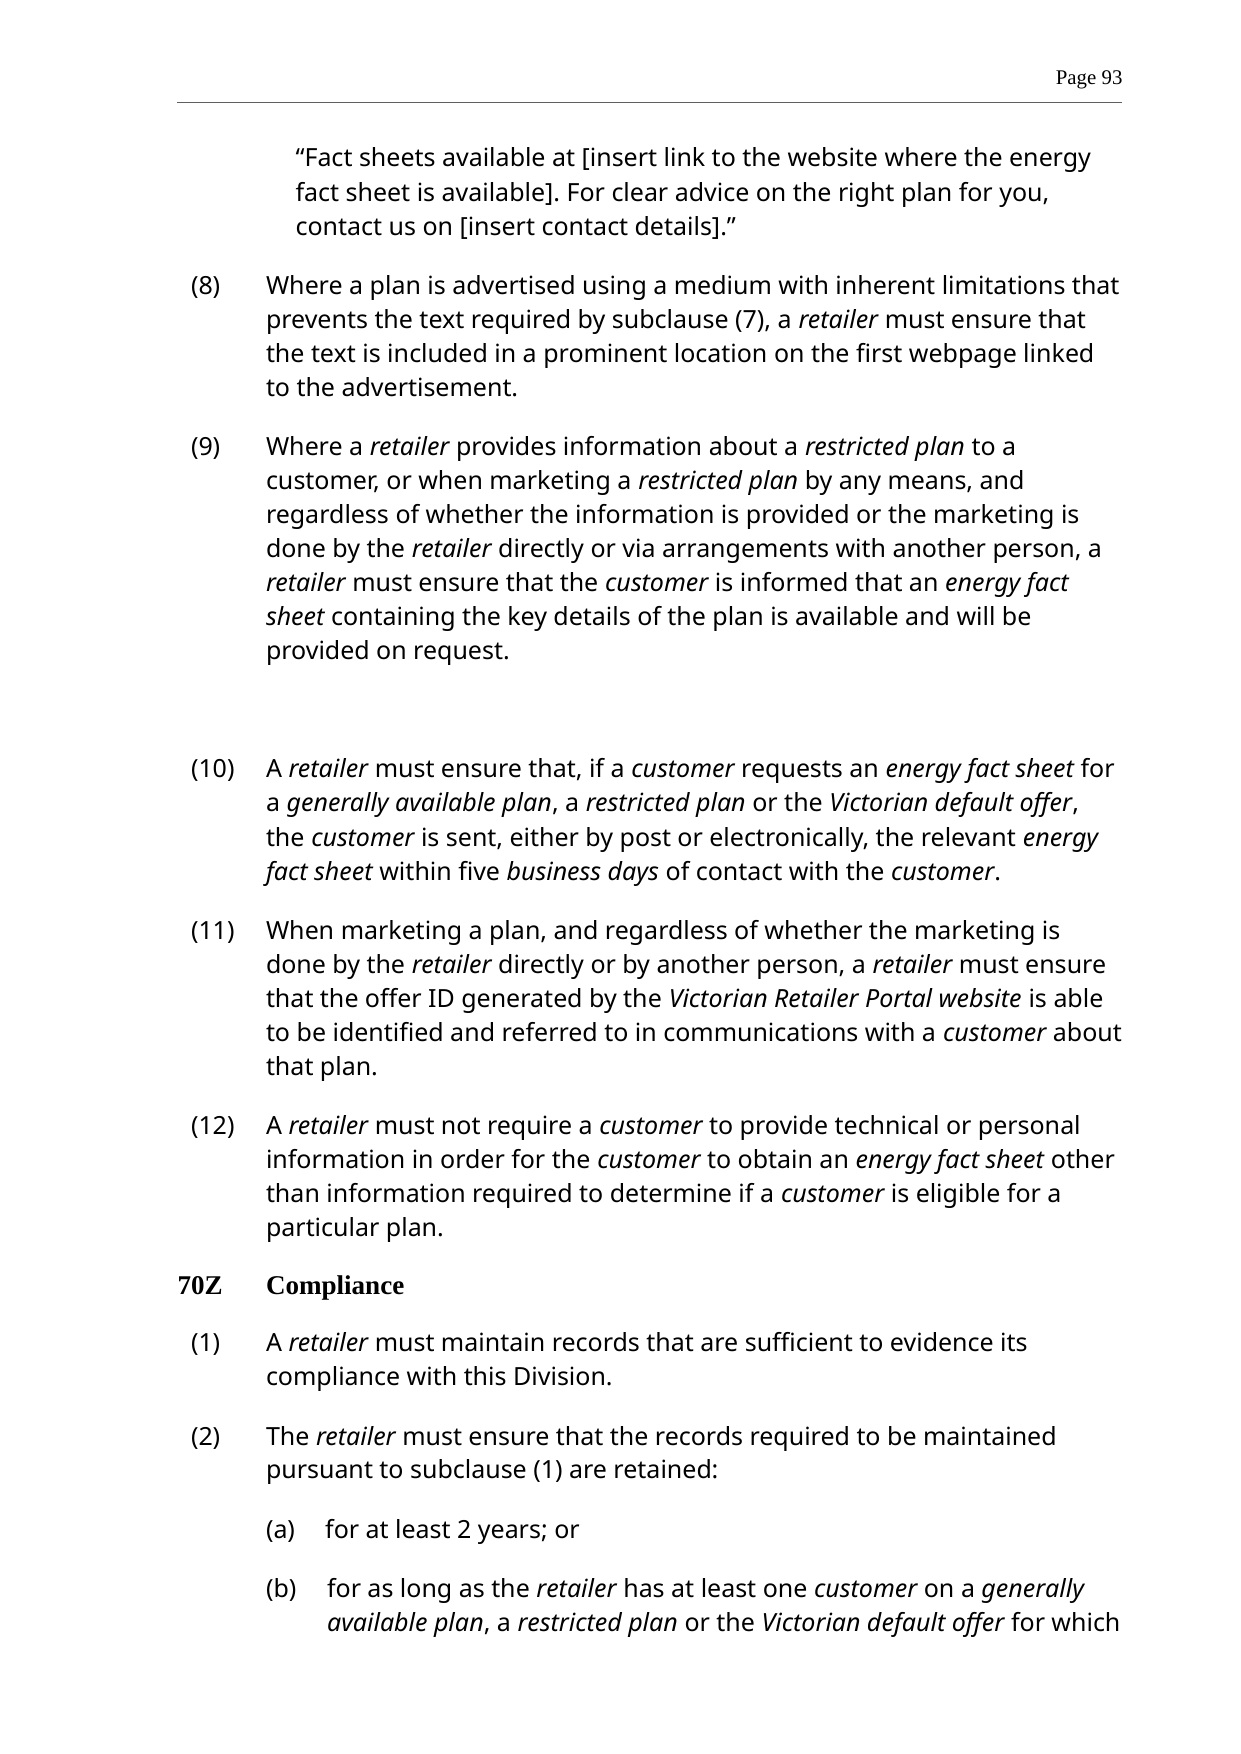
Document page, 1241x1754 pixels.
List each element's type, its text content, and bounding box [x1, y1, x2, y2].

text (11) When marketing a plan, and regardless of whether the marketing is done by the retailer directly or by another person, a retailer must ensure that the offer ID generated by the Victorian Retailer Portal website is able to be identified and referred to in communications with a customer about that plan. [191, 912, 1122, 1083]
text (a) for at least 2 years; or [266, 1511, 1122, 1545]
text “Fact sheets available at [insert link to the website where the energy fact sheet is available]. For clear advice on the right plan for you, contact us on [insert contact details].” [295, 140, 1122, 242]
text (9) Where a retailer provides information about a restricted plan to a customer, or when marketing a restricted plan by any means, and regardless of whether the information is provided or the marketing is done by the retailer directly or via arrangements with another person, a retailer must ensure that the customer is informed that an energy fact sheet containing the key details of the plan is available and will be provided on request. [191, 428, 1122, 667]
text (8) Where a plan is advertised using a medium with inherent limitations that prevents the text required by subclause (7), a retailer must ensure that the text is included in a prominent location on the first webpage linked to the advertisement. [191, 267, 1122, 403]
text (1) A retailer must maintain records that are sufficient to evidence its compliance with this Division. [191, 1325, 1122, 1393]
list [266, 1570, 1122, 1638]
text (2) The retailer must ensure that the records required to be maintained pursuant to subclause (1) are retained: [191, 1418, 1122, 1486]
text (12) A retailer must not require a customer to provide technical or personal information in order for the customer to obtain an energy fact sheet other than information required to determine if a customer is eligible for a particular plan. [191, 1108, 1122, 1244]
text (10) A retailer must ensure that, if a customer requests an energy fact sheet for a generally available plan, a restricted plan or the Victorian default offer, the customer is sent, either by post or electronically, the relevant energy fact sheet within five business days of contact with the customer. [191, 751, 1122, 887]
text 70Z Compliance [177, 1269, 1122, 1300]
